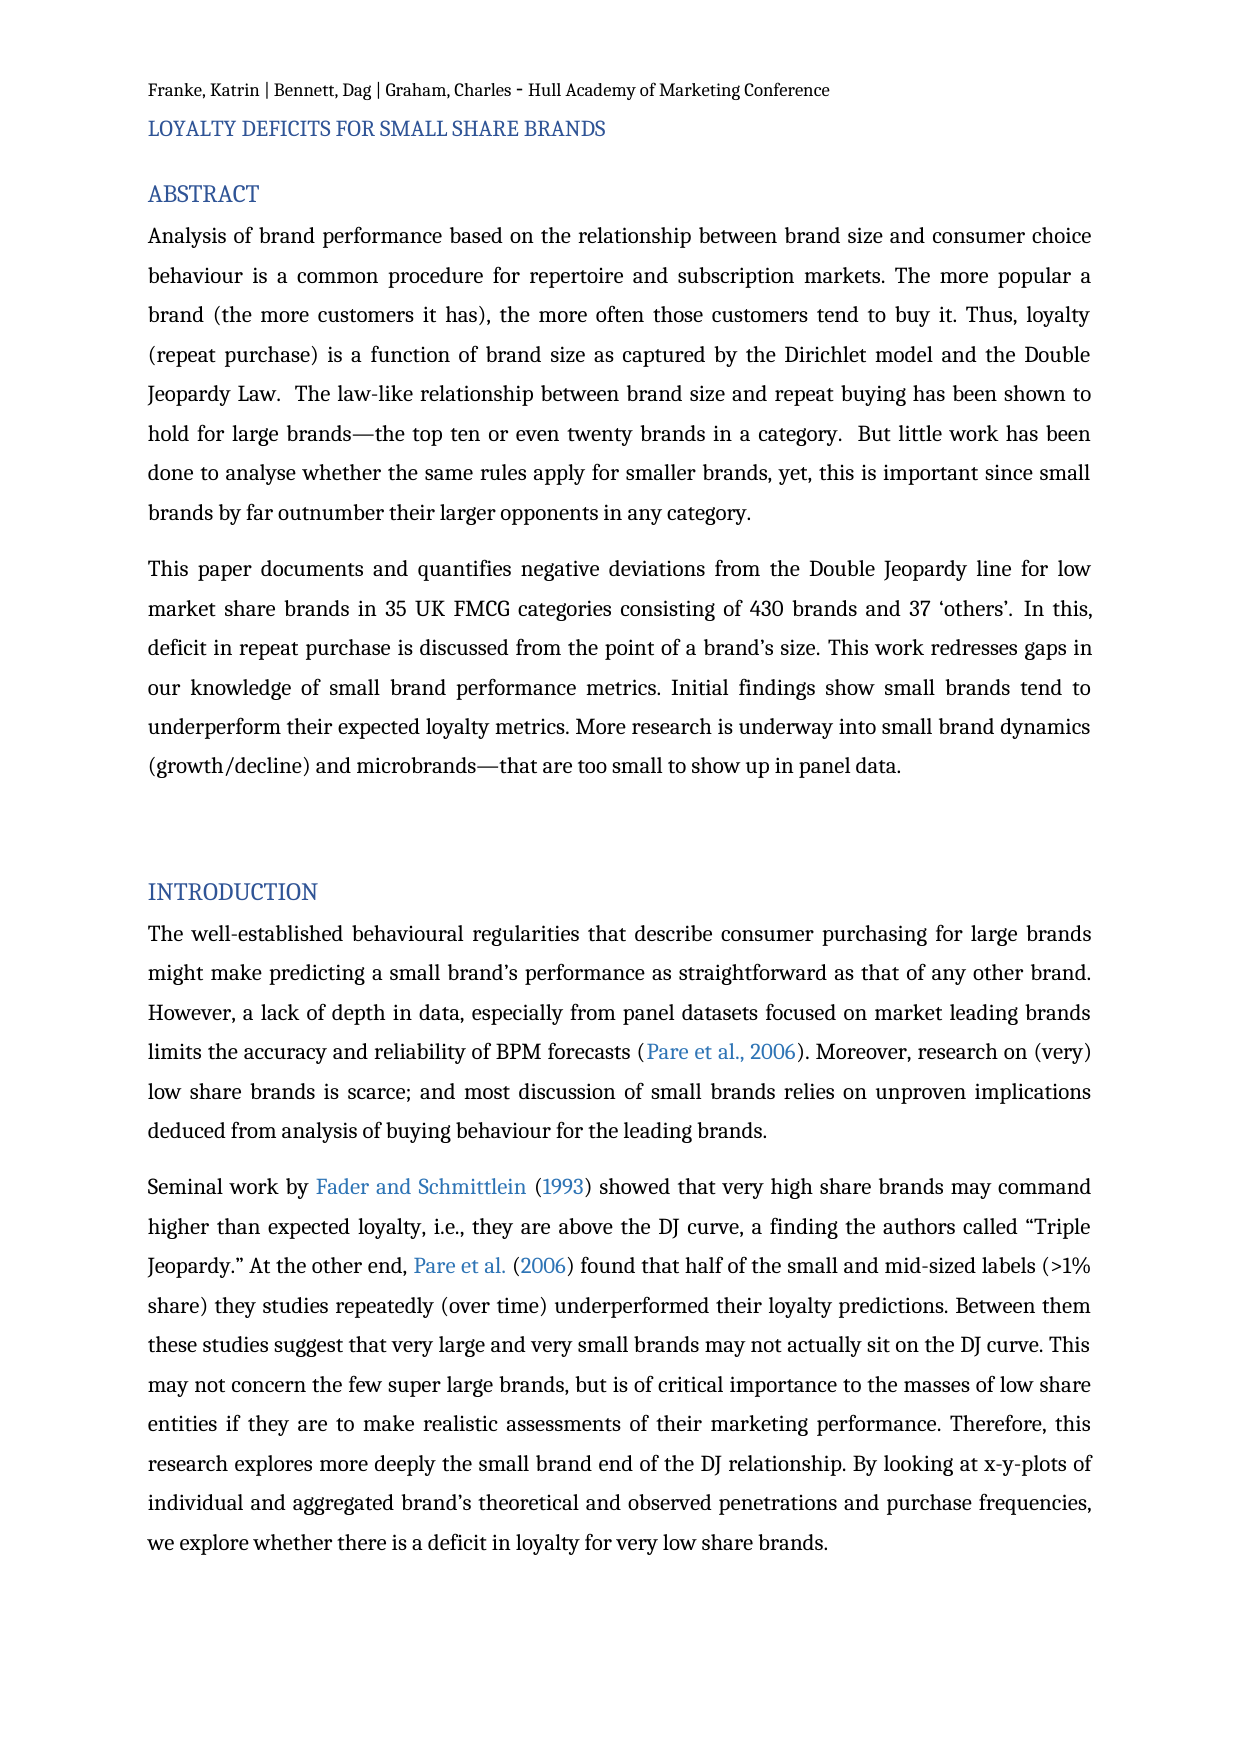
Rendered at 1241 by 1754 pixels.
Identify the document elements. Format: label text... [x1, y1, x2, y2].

subtitle ABSTRACT [148, 180, 1093, 209]
text Analysis of brand performance based on the relationship between brand size and consumer choice behaviour is a common procedure for repertoire and subscription markets. The more popular a brand (the more customers it has), the more often those customers tend to buy it. Thus, loyalty (repeat purchase) is a function of brand size as captured by the Dirichlet model and the Double Jeopardy Law. The law-like relationship between brand size and repeat buying has been shown to hold for large brands—the top ten or even twenty brands in a category. But little work has been done to analyse whether the same rules apply for smaller brands, yet, this is important since small brands by far outnumber their larger opponents in any category. [148, 223, 1093, 526]
text Seminal work by Fader and Schmittlein (1993) showed that very high share brands may command higher than expected loyalty, i.e., they are above the DJ curve, a finding the authors called “Triple Jeopardy.” At the other end, Pare et al. (2006) found that half of the small and mid-sized labels (>1% share) they studies repeatedly (over time) underperformed their loyalty predictions. Between them these studies suggest that very large and very small brands may not actually sit on the DJ curve. This may not concern the few super large brands, but is of critical importance to the masses of low share entities if they are to make realistic assessments of their marketing performance. Therefore, this research explores more deeply the small brand end of the DJ relationship. By looking at x-y-plots of individual and aggregated brand’s theoretical and observed penetrations and purchase frequencies, we explore whether there is a deficit in loyalty for very low share brands. [148, 1174, 1093, 1556]
subtitle INTRODUCTION [148, 877, 1093, 906]
text This paper documents and quantifies negative deviations from the Double Jeopardy line for low market share brands in 35 UK FMCG categories consisting of 430 brands and 37 ‘others’. In this, deficit in repeat purchase is discussed from the point of a brand’s size. This work redresses gaps in our knowledge of small brand performance metrics. Initial findings show small brands tend to underperform their expected loyalty metrics. More research is underway into small brand dynamics (growth/decline) and microbrands—that are too small to show up in panel data. [148, 556, 1093, 779]
text The well-established behavioural regularities that describe consumer purchasing for large brands might make predicting a small brand’s performance as straightforward as that of any other brand. However, a lack of depth in data, especially from panel datasets focused on market leading brands limits the accuracy and reliability of BPM forecasts (Pare et al., 2006). Moreover, research on (very) low share brands is scarce; and most discussion of small brands relies on unproven implications deduced from analysis of buying behaviour for the leading brands. [148, 921, 1093, 1144]
